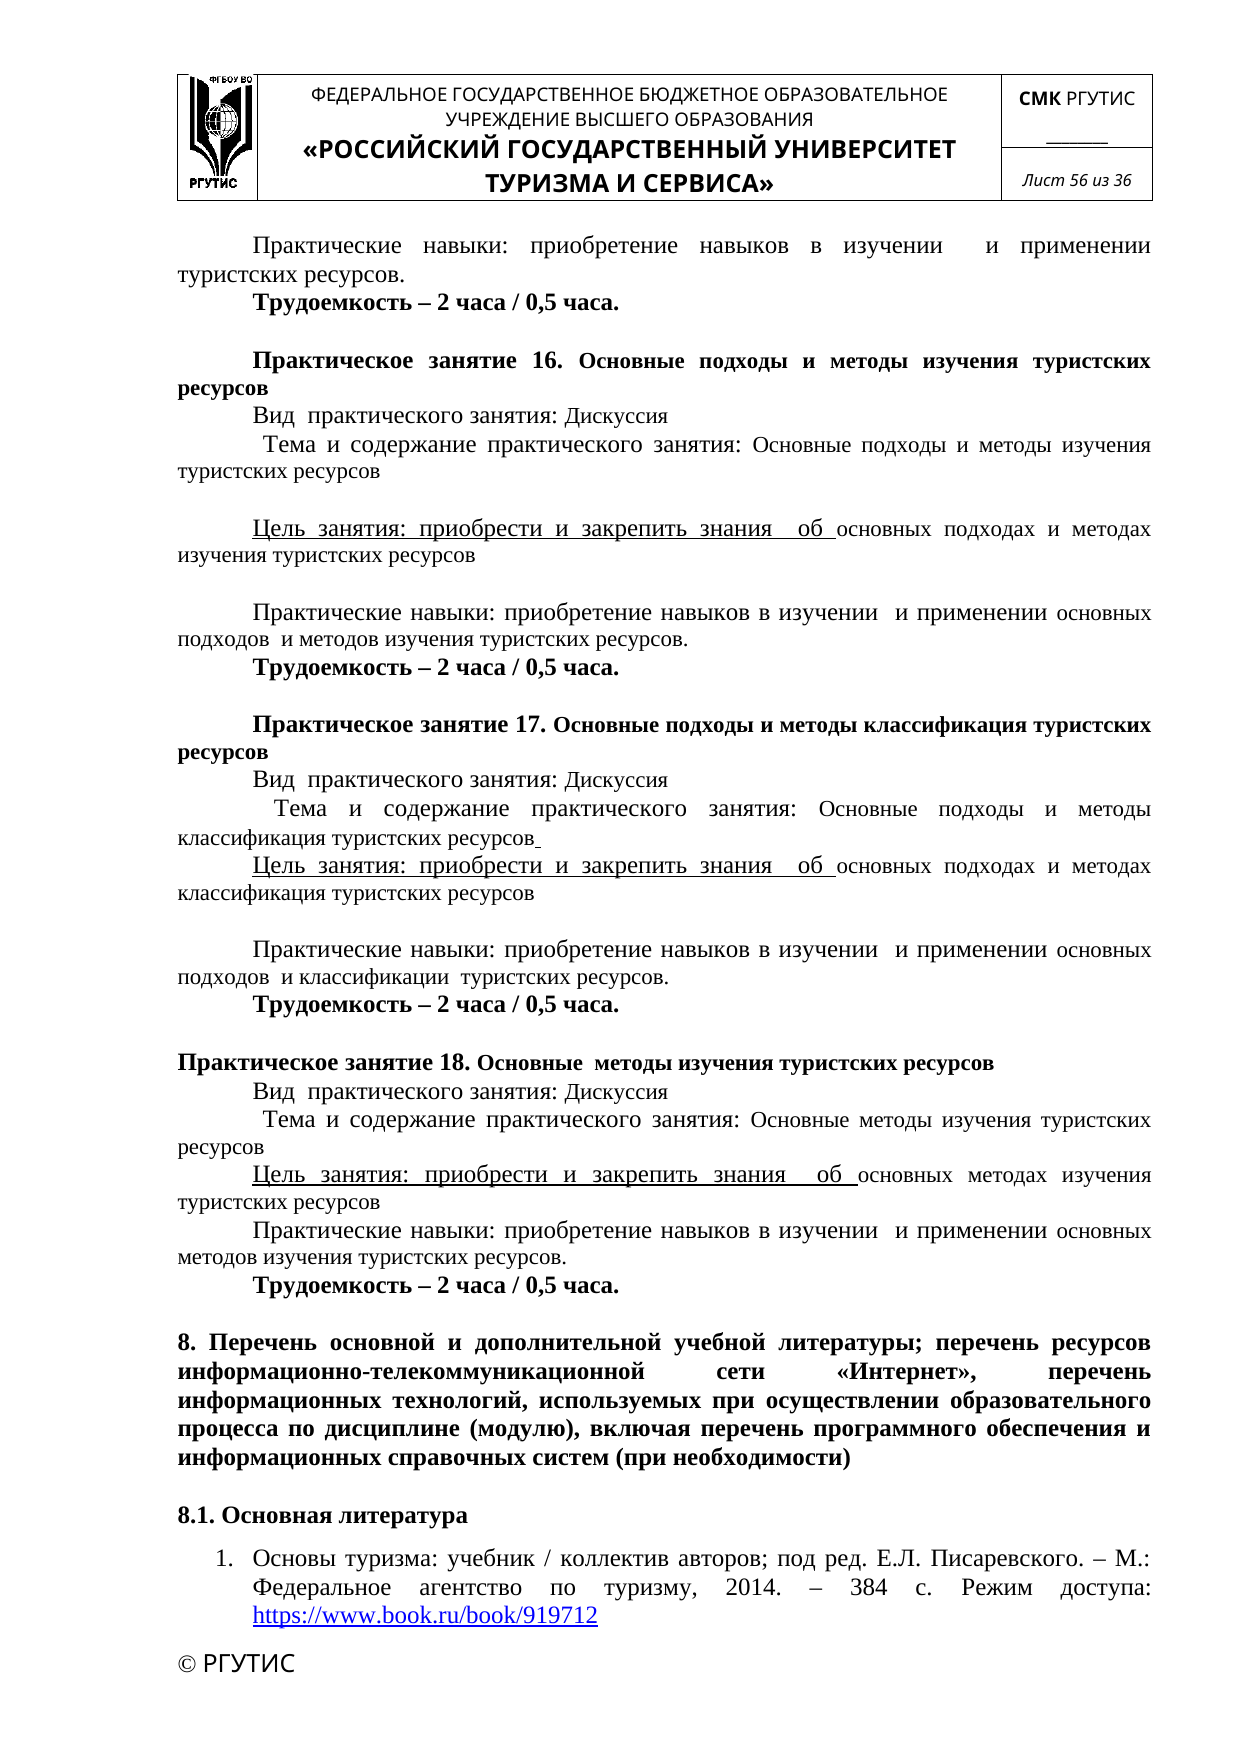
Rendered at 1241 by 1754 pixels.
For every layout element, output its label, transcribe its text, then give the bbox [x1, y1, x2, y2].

text Трудоемкость – 2 часа / 0,5 часа. [177, 287, 1152, 316]
text 8.1. Основная литература [177, 1500, 1152, 1528]
text Вид практического занятия: Дискуссия [177, 1076, 1152, 1104]
text Трудоемкость – 2 часа / 0,5 часа. [177, 652, 1152, 680]
text Практические навыки: приобретение навыков в изучении и применении основных подходов и методов изучения туристских ресурсов. [177, 597, 1152, 652]
text Цель занятия: приобрести и закрепить знания об основных подходах и методах изучения туристских ресурсов [177, 513, 1152, 568]
text Практические навыки: приобретение навыков в изучении и применении основных методов изучения туристских ресурсов. [177, 1215, 1152, 1270]
text Цель занятия: приобрести и закрепить знания об основных методах изучения туристских ресурсов [177, 1159, 1152, 1215]
text Тема и содержание практического занятия: Основные подходы и методы изучения туристских ресурсов [177, 429, 1152, 484]
text Цель занятия: приобрести и закрепить знания об основных подходах и методах классификация туристских ресурсов [177, 851, 1152, 906]
text Вид практического занятия: Дискуссия [177, 400, 1152, 429]
text Трудоемкость – 2 часа / 0,5 часа. [177, 989, 1152, 1018]
text Практическое занятие 17. Основные подходы и методы классификация туристских ресурсов [177, 709, 1152, 764]
text Практическое занятие 16. Основные подходы и методы изучения туристских ресурсов [177, 345, 1152, 400]
text Трудоемкость – 2 часа / 0,5 часа. [177, 1270, 1152, 1298]
text 8. Перечень основной и дополнительной учебной литературы; перечень ресурсов информационно-телекоммуникационной сети «Интернет», перечень информационных технологий, используемых при осуществлении образовательного процесса по дисциплине (модулю), включая перечень программного обеспечения и информационных справочных систем (при необходимости) [177, 1327, 1152, 1471]
text Практическое занятие 18. Основные методы изучения туристских ресурсов [177, 1047, 1152, 1076]
list Основы туризма: учебник / коллектив авторов; под ред. Е.Л. Писаревского. – М.: Федеральное агентство по туризму, 2014. – 384 с. Режим доступа: https://www.book.ru/book/919712 [215, 1543, 1152, 1629]
text Тема и содержание практического занятия: Основные методы изучения туристских ресурсов [177, 1104, 1152, 1159]
text Практические навыки: приобретение навыков в изучении и применении основных подходов и классификации туристских ресурсов. [177, 934, 1152, 989]
text Практические навыки: приобретение навыков в изучении и применении туристских ресурсов. [177, 230, 1152, 287]
text Тема и содержание практического занятия: Основные подходы и методы классификация туристских ресурсов [177, 793, 1152, 851]
text Вид практического занятия: Дискуссия [177, 764, 1152, 793]
